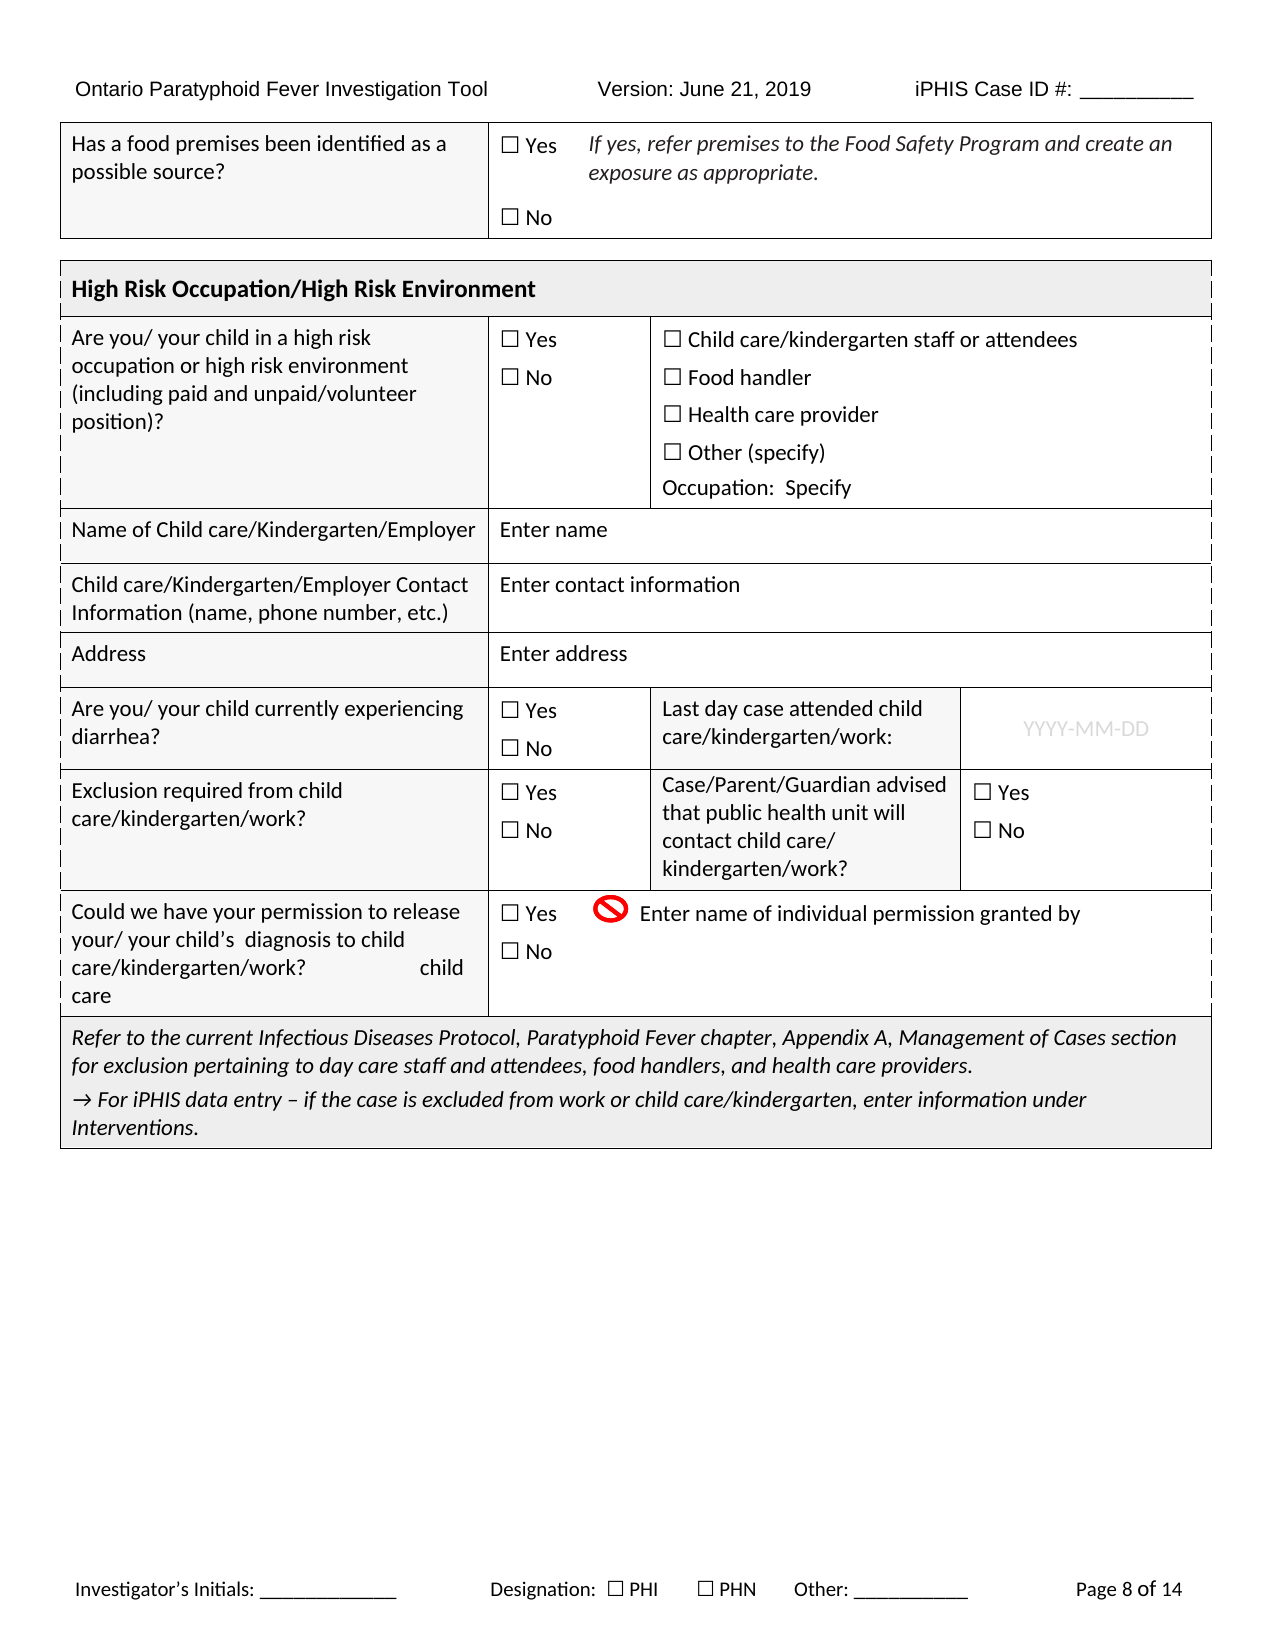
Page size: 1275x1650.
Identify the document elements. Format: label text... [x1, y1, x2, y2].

table_cell Yes No [489, 770, 650, 890]
table_cell [489, 564, 1211, 632]
table_cell Yes No [489, 317, 650, 508]
table_cell Refer to the current Infectious Diseases Protocol, Paratyphoid Fever chapter, Appendix A, Management of Cases section for exclusion pertaining to day care staff and attendees, food handlers, and health care providers. → For iPHIS data entry – if the case is excluded from work or child care/kindergarten, enter information under Interventions. [61, 1017, 1211, 1147]
table_cell Yes No [489, 123, 577, 238]
table_cell Yes No [489, 688, 650, 769]
table_cell Are you/ your child currently experiencing diarrhea? [60, 688, 488, 769]
table_cell Child care/Kindergarten/Employer Contact Information (name, phone number, etc.) [60, 564, 488, 632]
table_cell Child care/kindergarten staff or attendees Food handler Health care provider Other (specify) Occupation: [651, 317, 1211, 508]
table_cell Has a food premises been identified as a possible source? [61, 123, 488, 238]
table_cell Last day case attended child care/kindergarten/work: [651, 688, 960, 769]
table_header High Risk Occupation/High Risk Environment [60, 261, 1211, 316]
table_cell Name of Child care/Kindergarten/Employer [60, 509, 488, 562]
table_cell Are you/ your child in a high risk occupation or high risk environment (including paid and unpaid/volunteer position)? [60, 317, 488, 508]
table_cell [489, 509, 1211, 562]
table_cell Address [60, 633, 488, 687]
table_cell If yes, refer premises to the Food Safety Program and create an exposure as appropriate. [577, 123, 1211, 238]
table_cell Case/Parent/Guardian advised that public health unit will contact child care/ kindergarten/work? [651, 770, 960, 890]
table_cell Could we have your permission to release your/ your child’s diagnosis to child care/kindergarten/work? child care [60, 891, 488, 1016]
table_cell [961, 688, 1211, 769]
table_cell Yes No [489, 891, 1211, 1016]
table_cell Exclusion required from child care/kindergarten/work? [60, 770, 488, 890]
table_cell Yes No [961, 770, 1211, 890]
table_cell [489, 633, 1211, 687]
